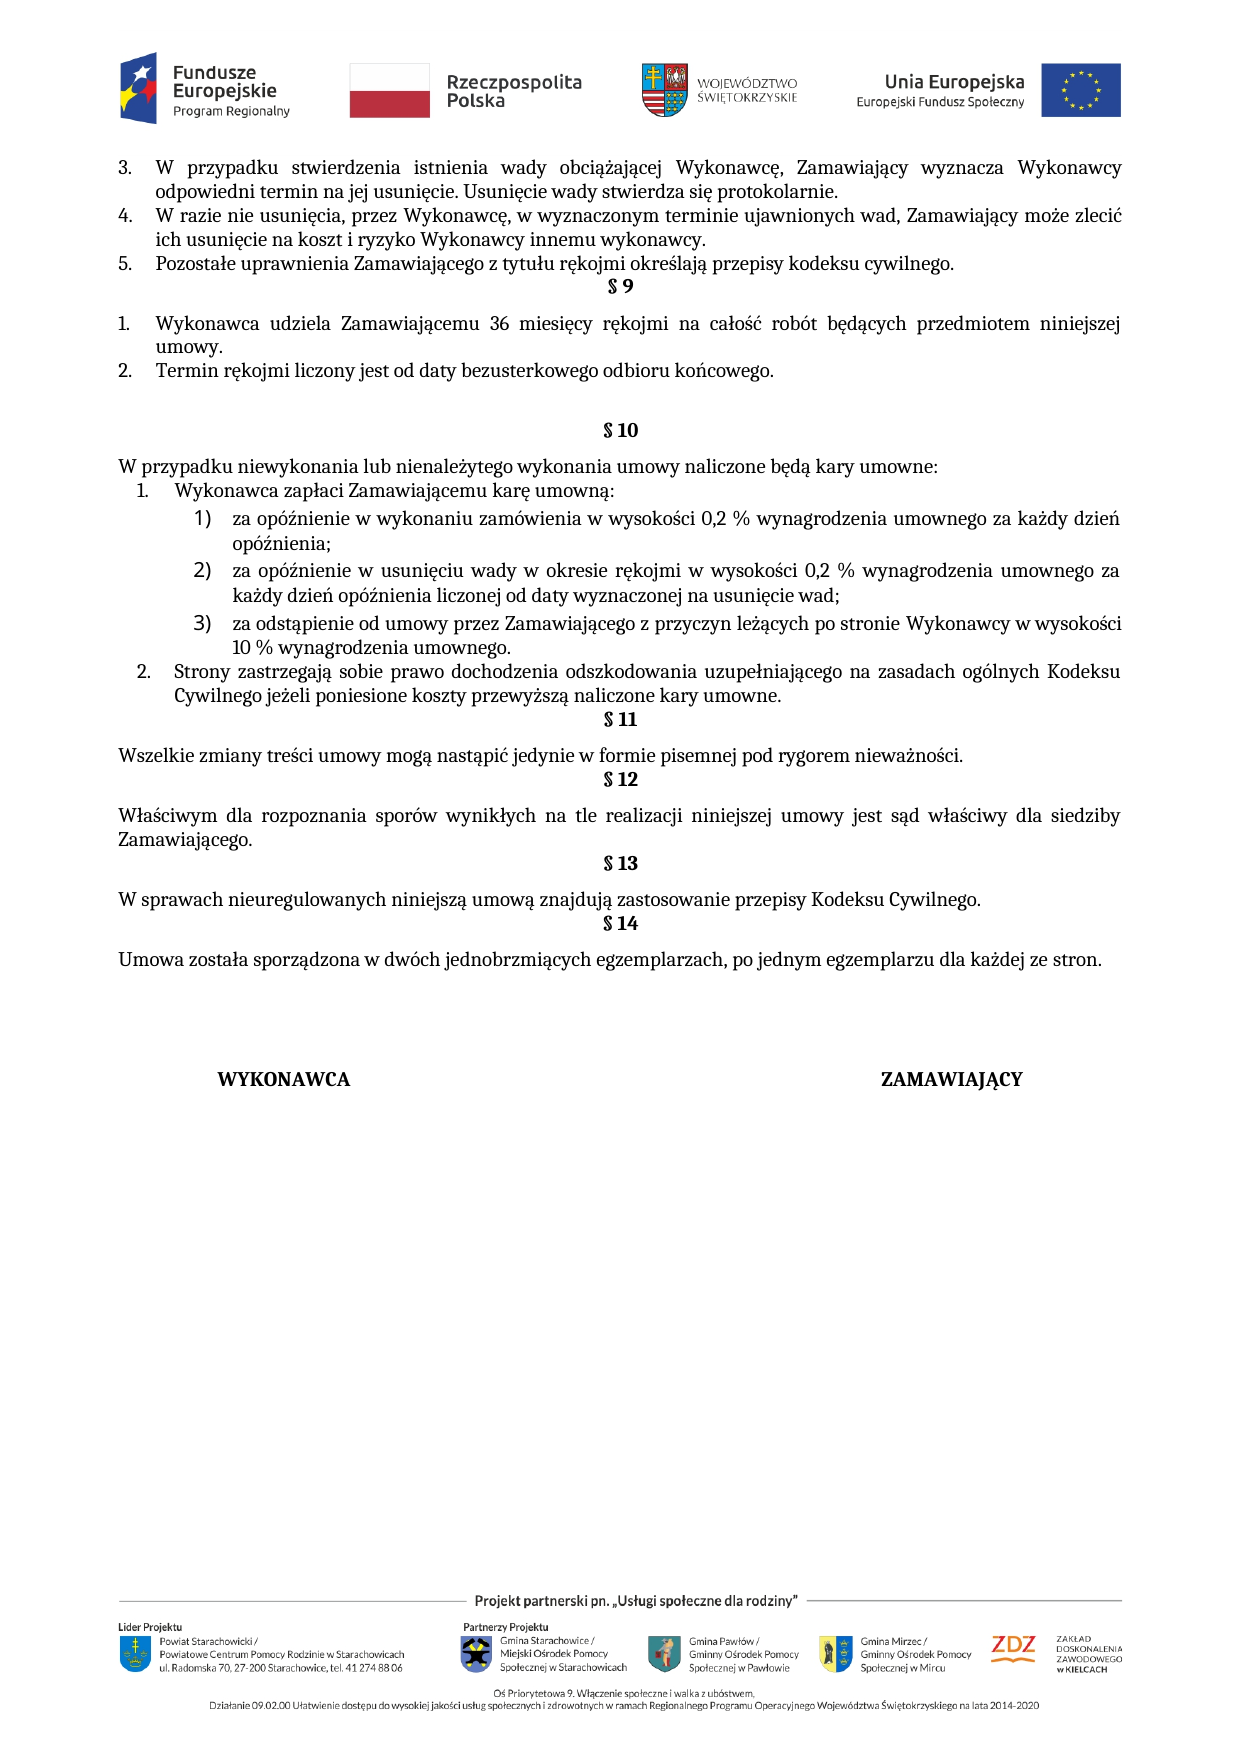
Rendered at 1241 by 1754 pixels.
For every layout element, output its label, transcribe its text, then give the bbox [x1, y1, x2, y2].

list W przypadku stwierdzenia istnienia wady obciążającej Wykonawcę, Zamawiający wyznacza Wykonawcy odpowiedni termin na jej usunięcie. Usunięcie wady stwierdza się protokolarnie. [118, 156, 1122, 203]
text § 14 [118, 912, 1122, 936]
text Właściwym dla rozpoznania sporów wynikłych na tle realizacji niniejszej umowy jest sąd właściwy dla siedziby Zamawiającego. [118, 804, 1122, 852]
text Wszelkie zmiany treści umowy mogą nastąpić jedynie w formie pisemnej pod rygorem nieważności. [118, 744, 1122, 768]
text § 11 [118, 708, 1122, 732]
text WYKONAWCA ZAMAWIAJĄCY [118, 1067, 1122, 1091]
list Termin rękojmi liczony jest od daty bezusterkowego odbioru końcowego. [118, 359, 1122, 383]
list Wykonawca udziela Zamawiającemu 36 miesięcy rękojmi na całość robót będących przedmiotem niniejszej umowy. [118, 311, 1122, 359]
text § 10 [118, 419, 1122, 443]
text § 9 [118, 275, 1122, 299]
text Umowa została sporządzona w dwóch jednobrzmiących egzemplarzach, po jednym egzemplarzu dla każdej ze stron. [118, 947, 1122, 971]
text W sprawach nieuregulowanych niniejszą umową znajdują zastosowanie przepisy Kodeksu Cywilnego. [118, 888, 1122, 912]
picture [118, 1594, 1123, 1711]
text § 12 [118, 768, 1122, 792]
text § 13 [118, 852, 1122, 876]
list Pozostałe uprawnienia Zamawiającego z tytułu rękojmi określają przepisy kodeksu cywilnego. [118, 251, 1122, 275]
list za opóźnienie w usunięciu wady w okresie rękojmi w wysokości 0,2 % wynagrodzenia umownego za każdy dzień opóźnienia liczonej od daty wyznaczonej na usunięcie wad; [193, 555, 1122, 608]
list W razie nie usunięcia, przez Wykonawcę, w wyznaczonym terminie ujawnionych wad, Zamawiający może zlecić ich usunięcie na koszt i ryzyko Wykonawcy innemu wykonawcy. [118, 203, 1122, 251]
list Strony zastrzegają sobie prawo dochodzenia odszkodowania uzupełniającego na zasadach ogólnych Kodeksu Cywilnego jeżeli poniesione koszty przewyższą naliczone kary umowne. [137, 660, 1122, 708]
list za opóźnienie w wykonaniu zamówienia w wysokości 0,2 % wynagrodzenia umownego za każdy dzień opóźnienia; [193, 503, 1122, 555]
text W przypadku niewykonania lub nienależytego wykonania umowy naliczone będą kary umowne: [118, 455, 1122, 479]
picture [118, 29, 1123, 156]
list Wykonawca zapłaci Zamawiającemu karę umowną: [137, 479, 1122, 503]
list za odstąpienie od umowy przez Zamawiającego z przyczyn leżących po stronie Wykonawcy w wysokości 10 % wynagrodzenia umownego. [193, 608, 1122, 660]
